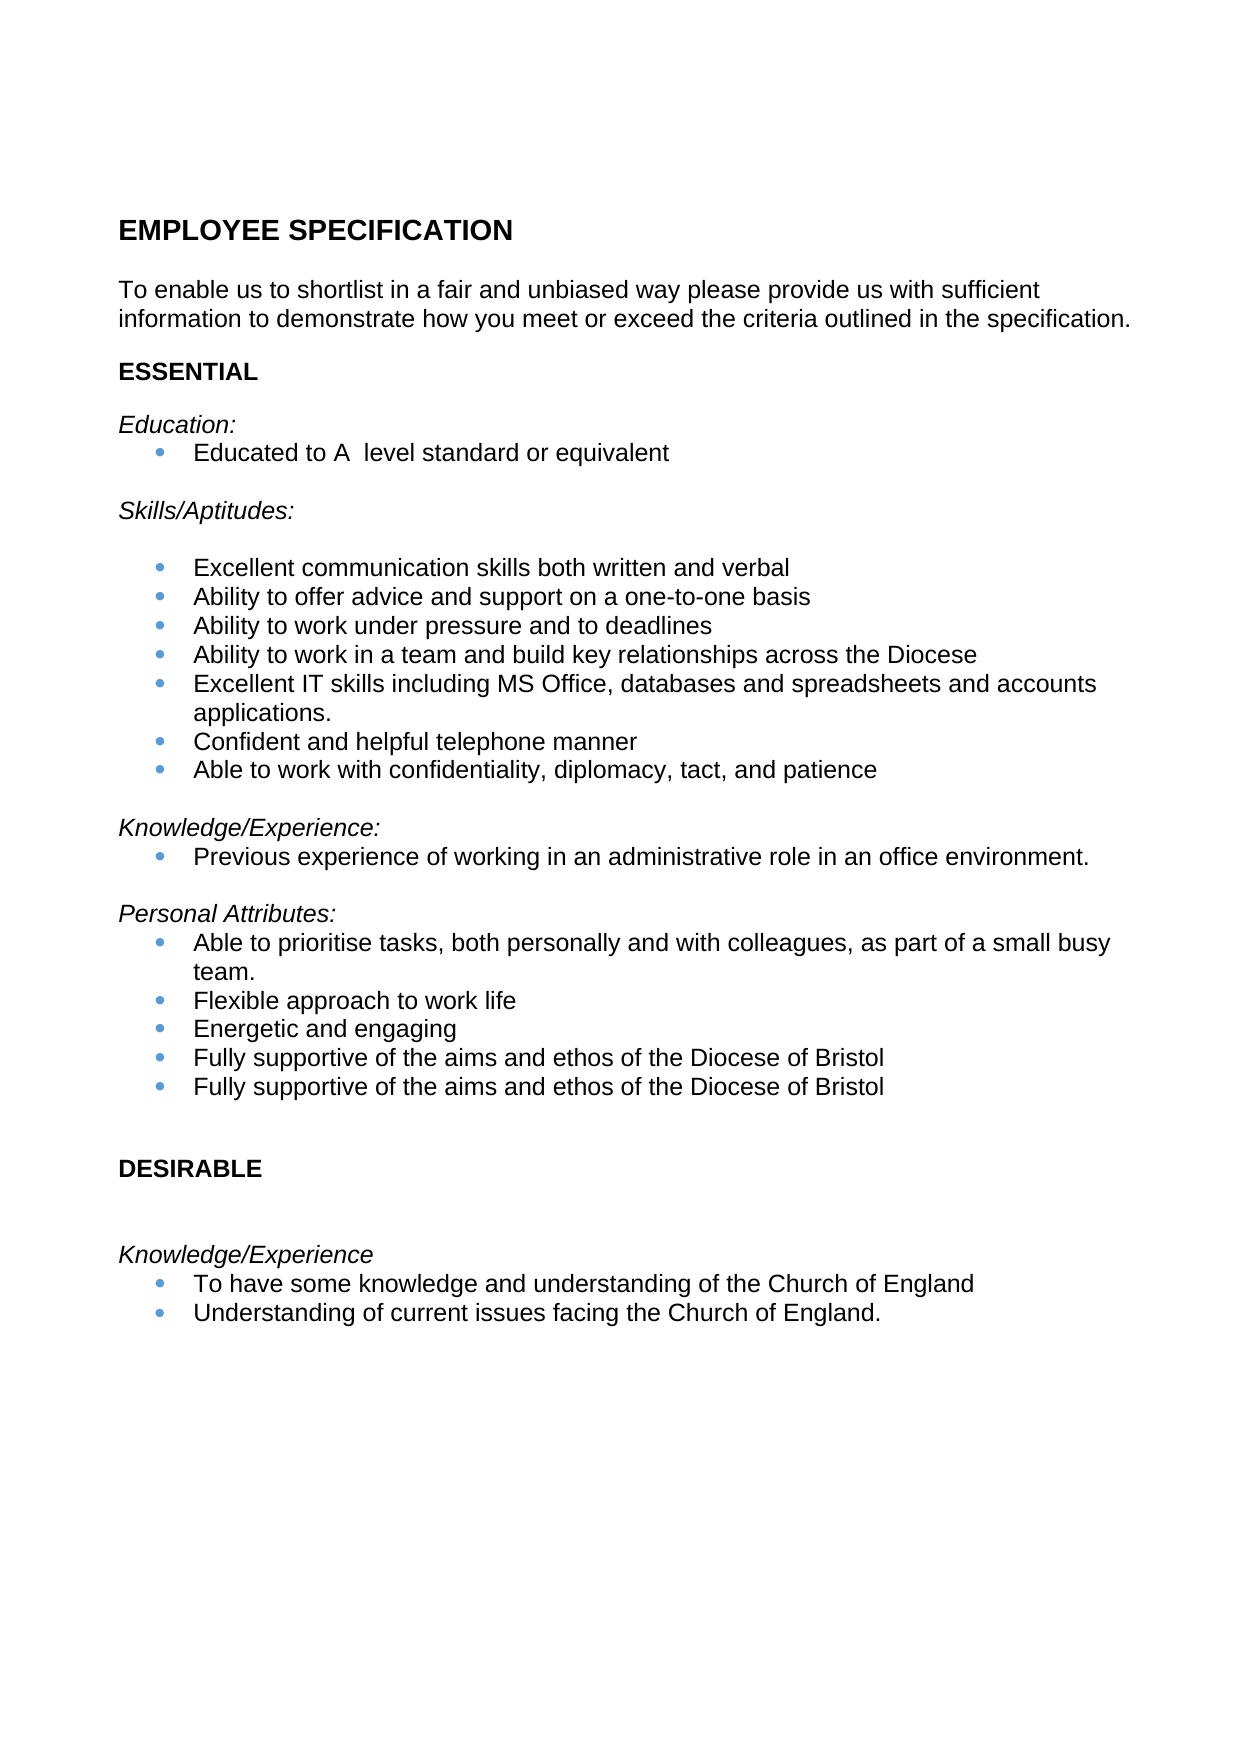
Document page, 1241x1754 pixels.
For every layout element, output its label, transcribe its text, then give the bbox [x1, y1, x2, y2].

list Flexible approach to work life [156, 986, 1137, 1014]
list Ability to work in a team and build key relationships across the Diocese [156, 640, 1137, 669]
list Fully supportive of the aims and ethos of the Diocese of Bristol [156, 1072, 1137, 1101]
list Previous experience of working in an administrative role in an office environment. [156, 842, 1157, 871]
list Able to prioritise tasks, both personally and with colleagues, as part of a small busy team. [156, 928, 1137, 986]
list Ability to offer advice and support on a one-to-one basis [156, 582, 1137, 611]
text EMPLOYEE SPECIFICATION [118, 213, 1137, 247]
list To have some knowledge and understanding of the Church of England [156, 1269, 1137, 1298]
text DESIRABLE [118, 1154, 1137, 1182]
text Skills/Aptitudes: [118, 496, 1137, 525]
list Able to work with confidentiality, diplomacy, tact, and patience [156, 755, 1137, 784]
text Education: [118, 409, 1137, 438]
text Personal Attributes: [118, 899, 1137, 928]
list Understanding of current issues facing the Church of England. [156, 1298, 1137, 1326]
list Energetic and engaging [156, 1014, 1137, 1043]
text To enable us to shortlist in a fair and unbiased way please provide us with sufficient information to demonstrate how you meet or exceed the criteria outlined in the specification. [118, 275, 1137, 333]
list Excellent communication skills both written and verbal [156, 553, 1137, 582]
list Educated to A level standard or equivalent [156, 438, 1137, 467]
text Knowledge/Experience [118, 1240, 1137, 1269]
list Confident and helpful telephone manner [156, 726, 1137, 755]
list Ability to work under pressure and to deadlines [156, 611, 1137, 640]
text Knowledge/Experience: [118, 813, 1137, 842]
list Fully supportive of the aims and ethos of the Diocese of Bristol [156, 1043, 1137, 1072]
text ESSENTIAL [118, 357, 1137, 386]
list Excellent IT skills including MS Office, databases and spreadsheets and accounts applications. [156, 669, 1137, 726]
